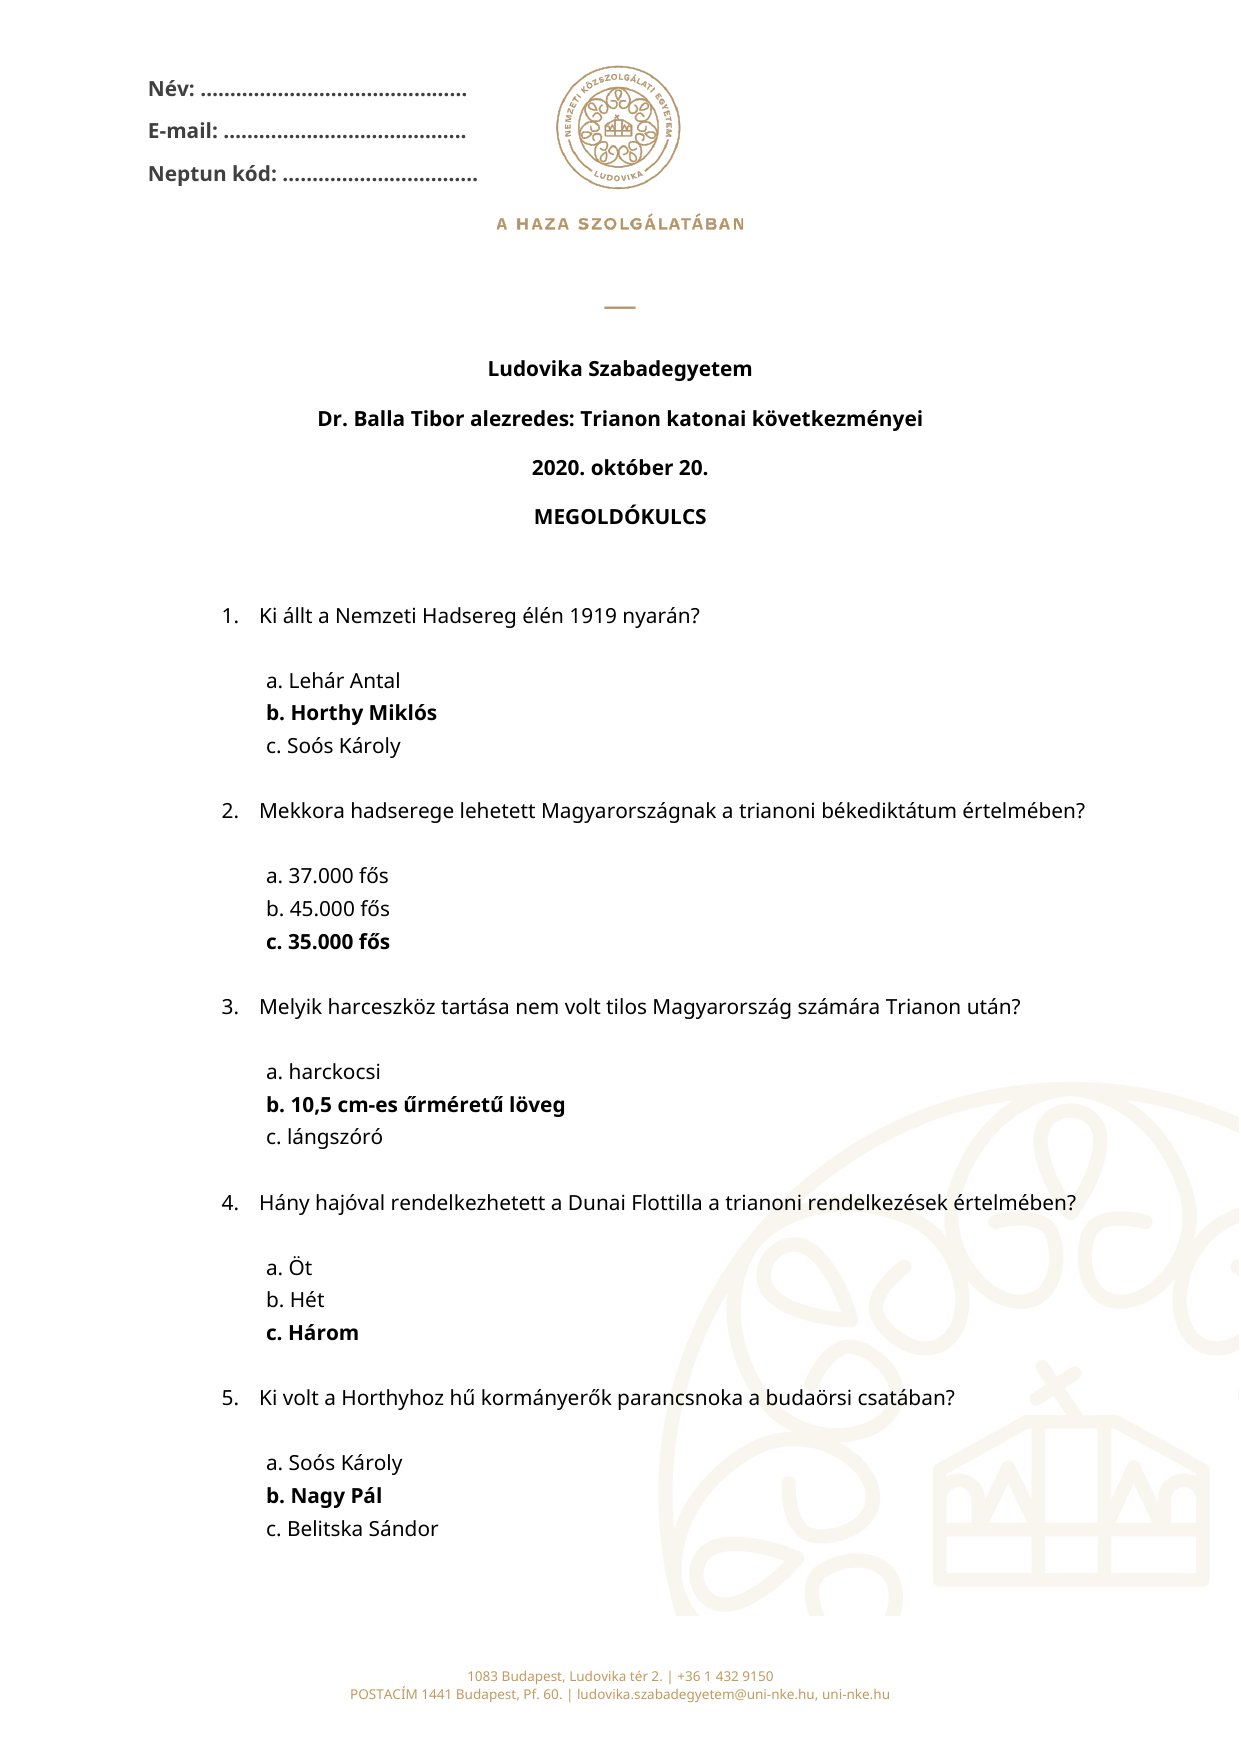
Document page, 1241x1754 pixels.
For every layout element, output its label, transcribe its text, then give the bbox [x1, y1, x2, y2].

text Ludovika Szabadegyetem [148, 354, 1093, 383]
text b. Nagy Pál [266, 1481, 1093, 1509]
text a. harckocsi [266, 1057, 1093, 1086]
text c. Soós Károly [266, 731, 1093, 759]
text c. Három [266, 1318, 1093, 1346]
text a. Lehár Antal [266, 666, 1093, 694]
text c. Belitska Sándor [266, 1514, 1093, 1542]
text a. 37.000 fős [266, 862, 1093, 890]
text MEGOLDÓKULCS [148, 502, 1093, 531]
text 2020. október 20. [148, 453, 1093, 481]
text Dr. Balla Tibor alezredes: Trianon katonai következményei [148, 404, 1093, 432]
text b. 45.000 fős [266, 894, 1093, 923]
list Mekkora hadserege lehetett Magyarországnak a trianoni békediktátum értelmében? [221, 796, 1093, 825]
list Ki állt a Nemzeti Hadsereg élén 1919 nyarán? [221, 601, 1093, 629]
list Melyik harceszköz tartása nem volt tilos Magyarország számára Trianon után? [221, 992, 1093, 1020]
text c. lángszóró [266, 1122, 1093, 1151]
picture [0, 0, 1239, 1616]
text b. Horthy Miklós [266, 698, 1093, 727]
text a. Öt [266, 1253, 1093, 1281]
list Ki volt a Horthyhoz hű kormányerők parancsnoka a budaörsi csatában? [221, 1383, 1093, 1412]
list Hány hajóval rendelkezhetett a Dunai Flottilla a trianoni rendelkezések értelmében? [221, 1188, 1093, 1216]
text a. Soós Károly [266, 1448, 1093, 1477]
text b. 10,5 cm-es űrméretű löveg [266, 1090, 1093, 1118]
text c. 35.000 fős [266, 927, 1093, 955]
text b. Hét [266, 1285, 1093, 1314]
